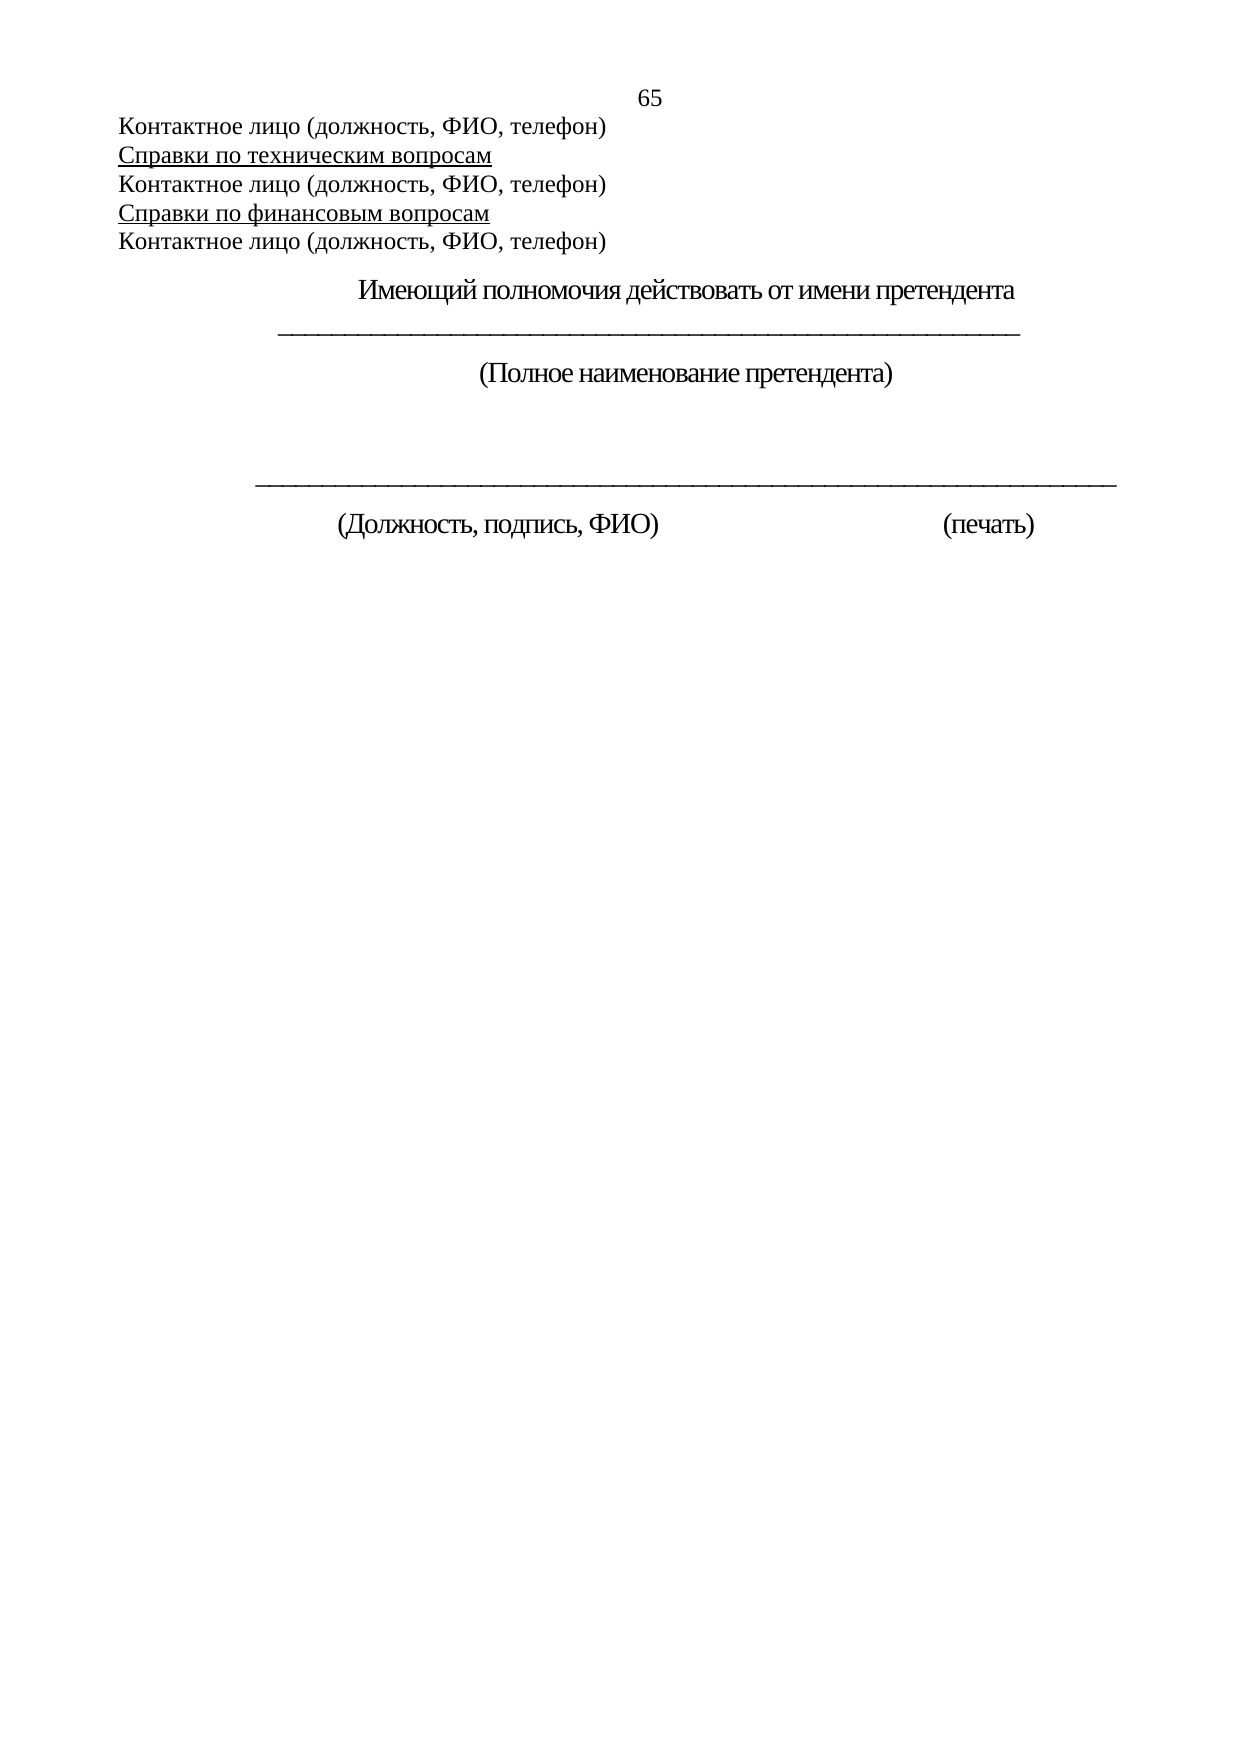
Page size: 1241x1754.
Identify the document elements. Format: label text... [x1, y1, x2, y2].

text (Должность, подпись, ФИО) (печать) [118, 506, 1181, 540]
text Справки по финансовым вопросам [118, 198, 1181, 226]
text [118, 226, 1181, 255]
text Справки по техническим вопросам [118, 140, 1181, 169]
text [118, 169, 1181, 198]
text _________________________________________________________________ [118, 456, 1181, 489]
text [118, 111, 1181, 140]
text (Полное наименование претендента) [118, 356, 1181, 389]
text Имеющий полномочия действовать от имени претендента ________________________________________________________ [118, 272, 1181, 339]
